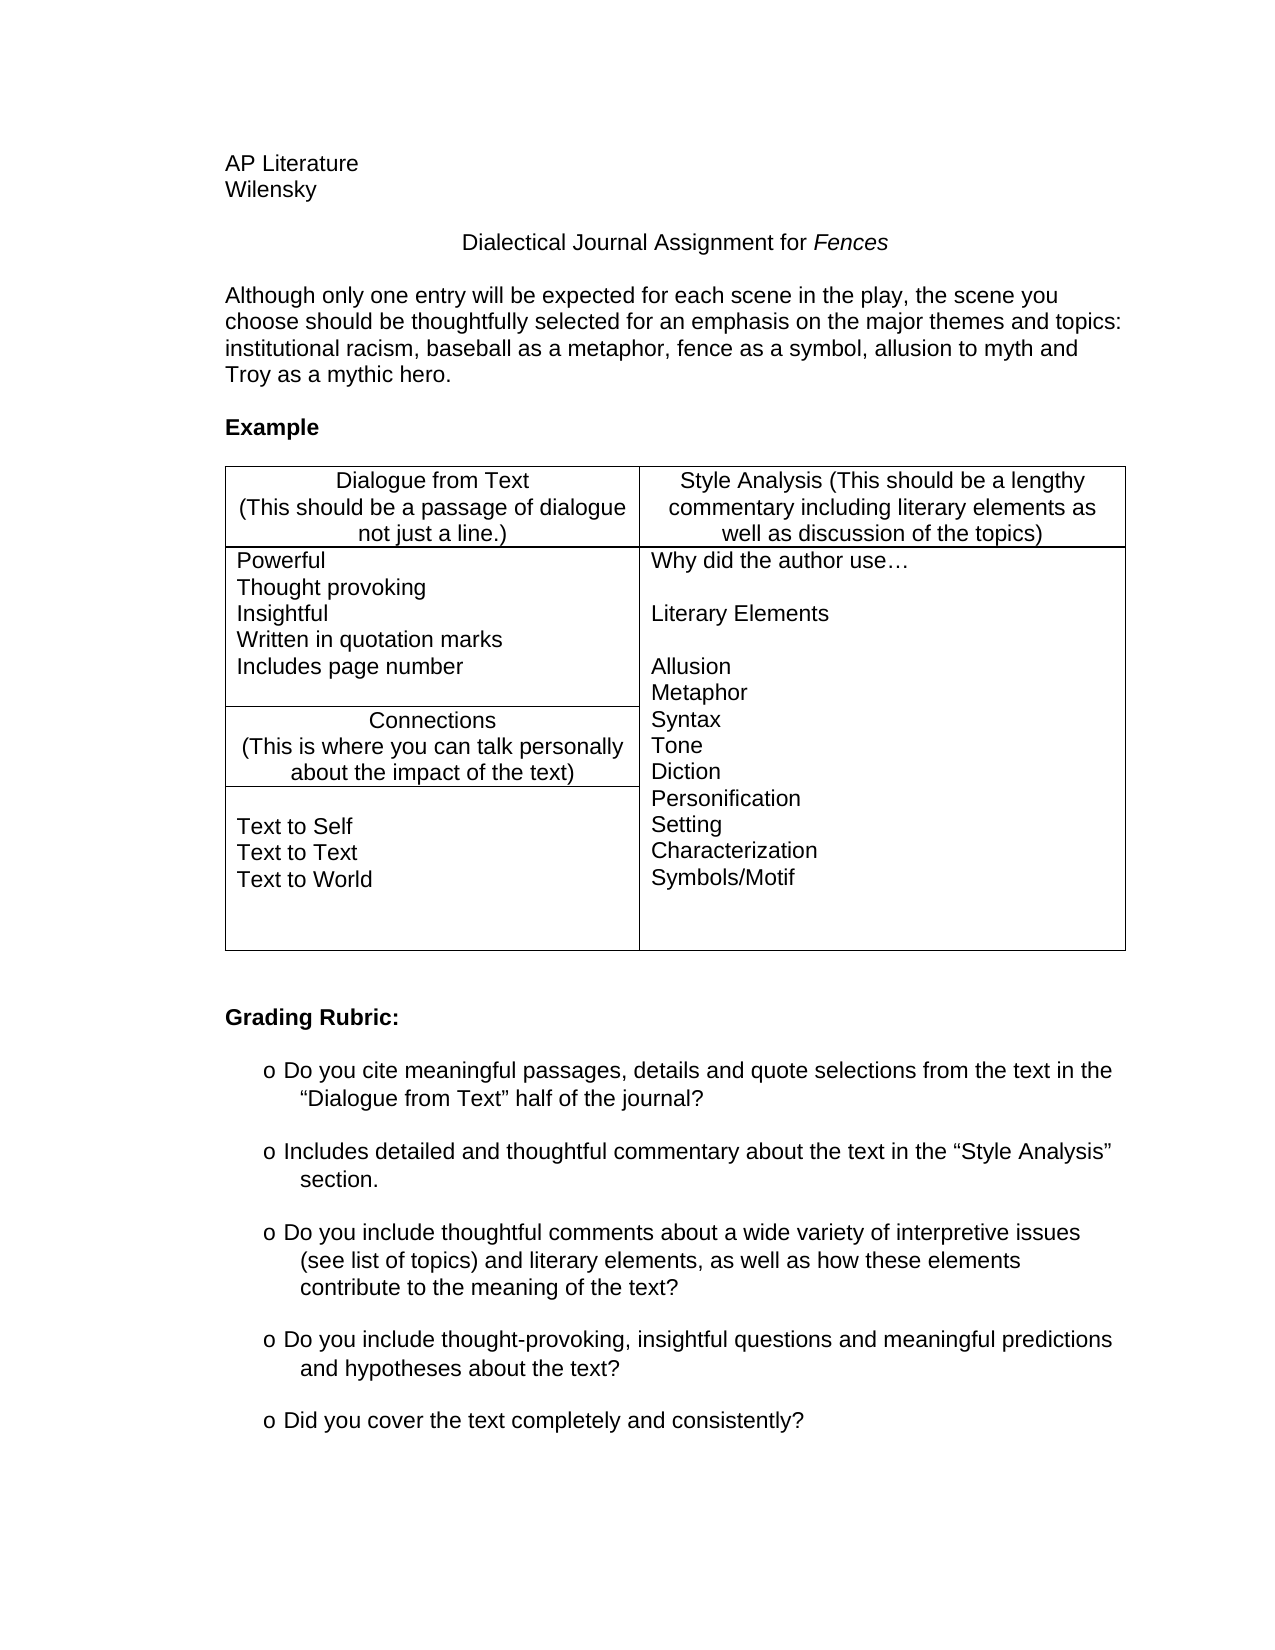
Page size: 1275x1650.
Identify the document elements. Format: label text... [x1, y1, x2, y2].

list Includes detailed and thoughtful commentary about the text in the “Style Analysis” section. [262, 1138, 1125, 1192]
text Example [225, 413, 1125, 440]
table_header Style Analysis (This should be a lengthy commentary including literary elements as well as discussion of the topics) [640, 467, 1125, 546]
table_cell Why did the author use… Literary Elements Allusion Metaphor Syntax Tone Diction Personification Setting Characterization Symbols/Motif [640, 548, 1125, 950]
text AP Literature [225, 150, 1125, 176]
text Although only one entry will be expected for each scene in the play, the scene you choose should be thoughtfully selected for an emphasis on the major themes and topics: institutional racism, baseball as a metaphor, fence as a symbol, allusion to myth and Troy as a mythic hero. [225, 282, 1125, 387]
list Do you cite meaningful passages, details and quote selections from the text in the “Dialogue from Text” half of the journal? [262, 1057, 1125, 1111]
text Grading Rubric: [225, 1004, 1125, 1030]
table_header Dialogue from Text (This should be a passage of dialogue not just a line.) [226, 467, 639, 546]
text Wilensky [225, 176, 1125, 203]
table_cell Powerful Thought provoking Insightful Written in quotation marks Includes page number [226, 548, 639, 706]
list Do you include thoughtful comments about a wide variety of interpretive issues (see list of topics) and literary elements, as well as how these elements contribute to the meaning of the text? [262, 1219, 1125, 1300]
table_cell Text to Self Text to Text Text to World [226, 787, 639, 950]
text Dialectical Journal Assignment for Fences [225, 229, 1125, 255]
table_cell Connections (This is where you can talk personally about the impact of the text) [226, 707, 639, 786]
list Do you include thought-provoking, insightful questions and meaningful predictions and hypotheses about the text? [262, 1326, 1125, 1381]
list Did you cover the text completely and consistently? [262, 1407, 1125, 1436]
